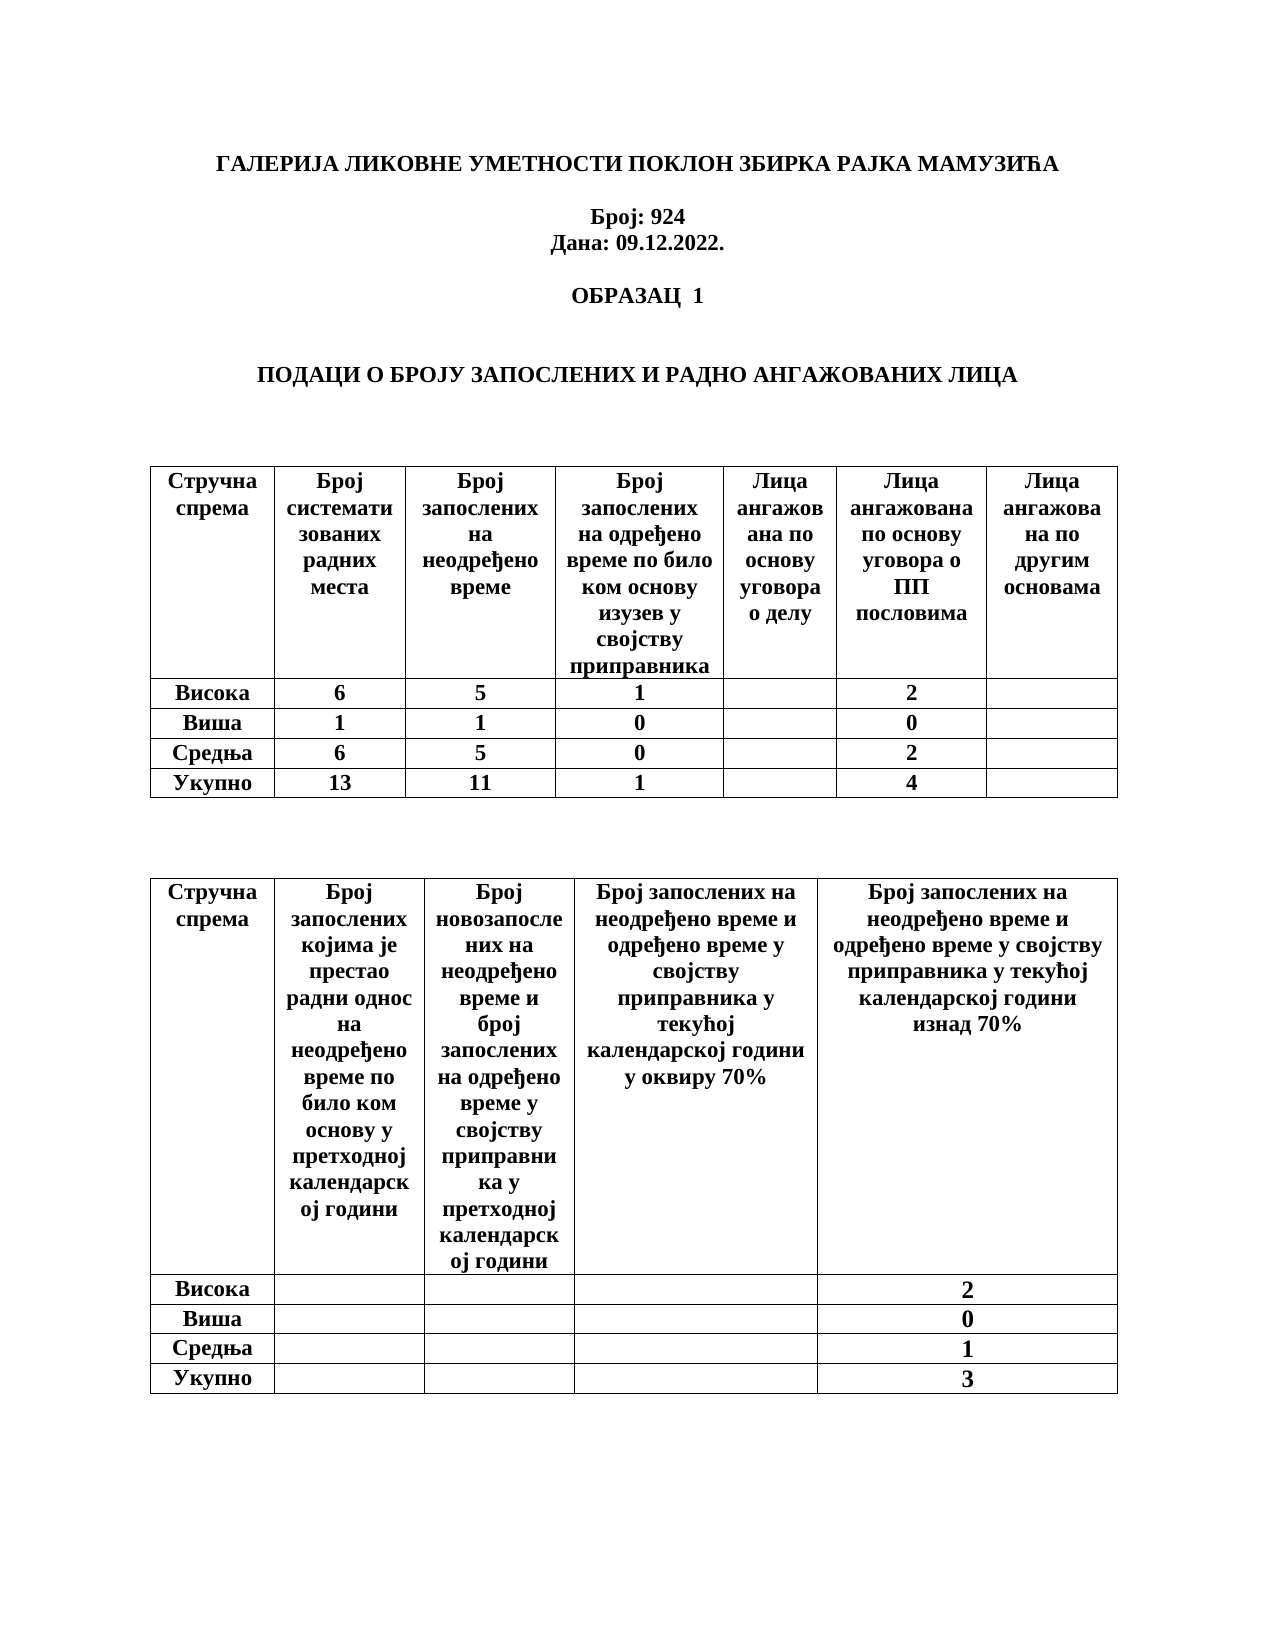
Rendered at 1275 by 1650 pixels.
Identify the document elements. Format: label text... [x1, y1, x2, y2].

table_cell Висока [151, 1275, 274, 1303]
table_cell 13 [275, 769, 405, 797]
table_cell Укупно [151, 1364, 274, 1393]
table_cell [724, 769, 836, 797]
table_cell 0 [556, 739, 723, 767]
table_header Лица ангажована по другим основама [987, 467, 1117, 678]
table_cell 6 [275, 739, 405, 767]
table_cell 1 [556, 679, 723, 708]
table_header Број запослених на одређено време по било ком основу изузев у својству приправника [556, 467, 723, 678]
table_cell 5 [406, 679, 555, 708]
table_header Стручна спрема [151, 467, 274, 678]
table_cell 2 [837, 739, 986, 767]
table_cell 6 [275, 679, 405, 708]
table_cell 3 [818, 1364, 1117, 1393]
table_header Број запослених којима је престао радни однос на неодређено време по било ком основу у претходној календарској години [275, 879, 424, 1274]
table_cell [425, 1305, 574, 1333]
table_cell Виша [151, 1305, 274, 1333]
table_cell [987, 769, 1117, 797]
table_cell [724, 709, 836, 738]
table_header Лица ангажована по основу уговора о делу [724, 467, 836, 678]
text ПОДАЦИ О БРОЈУ ЗАПОСЛЕНИХ И РАДНО АНГАЖОВАНИХ ЛИЦА [150, 361, 1125, 387]
table_header Број новозапослених на неодређено време и број запослених на одређено време у својству приправника у претходној календарској години [425, 879, 574, 1274]
table_header Број систематизованих радних места [275, 467, 405, 678]
table_cell [275, 1275, 424, 1303]
table_cell 5 [406, 739, 555, 767]
table_cell 1 [556, 769, 723, 797]
table_cell [275, 1305, 424, 1333]
table_header Број запослених на неодређено време и одређено време у својству приправника у текућој календарској години изнад 70% [818, 879, 1117, 1274]
table_cell [987, 709, 1117, 738]
table_cell [425, 1364, 574, 1393]
table_cell [575, 1275, 817, 1303]
table_cell 4 [837, 769, 986, 797]
table_cell Виша [151, 709, 274, 738]
table_header Број запослених на неодређено време и одређено време у својству приправника у текућој календарској години у оквиру 70% [575, 879, 817, 1274]
table_cell [575, 1305, 817, 1333]
table_cell [575, 1334, 817, 1363]
table_cell 0 [556, 709, 723, 738]
table_cell 0 [837, 709, 986, 738]
table_cell [275, 1334, 424, 1363]
text ОБРАЗАЦ 1 [150, 282, 1125, 308]
table_cell 2 [818, 1275, 1117, 1303]
table_header Број запослених на неодређено време [406, 467, 555, 678]
text ГАЛЕРИЈА ЛИКОВНЕ УМЕТНОСТИ ПОКЛОН ЗБИРКА РАЈКА МАМУЗИЋА [150, 150, 1125, 176]
table_header Стручна спрема [151, 879, 274, 1274]
table_cell Средња [151, 739, 274, 767]
table_cell Средња [151, 1334, 274, 1363]
table_header Лица ангажована по основу уговора о ПП пословима [837, 467, 986, 678]
table_cell [425, 1334, 574, 1363]
table_cell 2 [837, 679, 986, 708]
table_cell [275, 1364, 424, 1393]
table_cell [425, 1275, 574, 1303]
table_cell 0 [818, 1305, 1117, 1333]
table_cell [575, 1364, 817, 1393]
table_cell 1 [275, 709, 405, 738]
table_cell 1 [406, 709, 555, 738]
table_cell Висока [151, 679, 274, 708]
text Дана: 09.12.2022. [150, 229, 1125, 255]
table_cell 1 [818, 1334, 1117, 1363]
table_cell Укупно [151, 769, 274, 797]
text Број: 924 [150, 203, 1125, 229]
table_cell 11 [406, 769, 555, 797]
table_cell [724, 679, 836, 708]
table_cell [724, 739, 836, 767]
table_cell [987, 679, 1117, 708]
table_cell [987, 739, 1117, 767]
